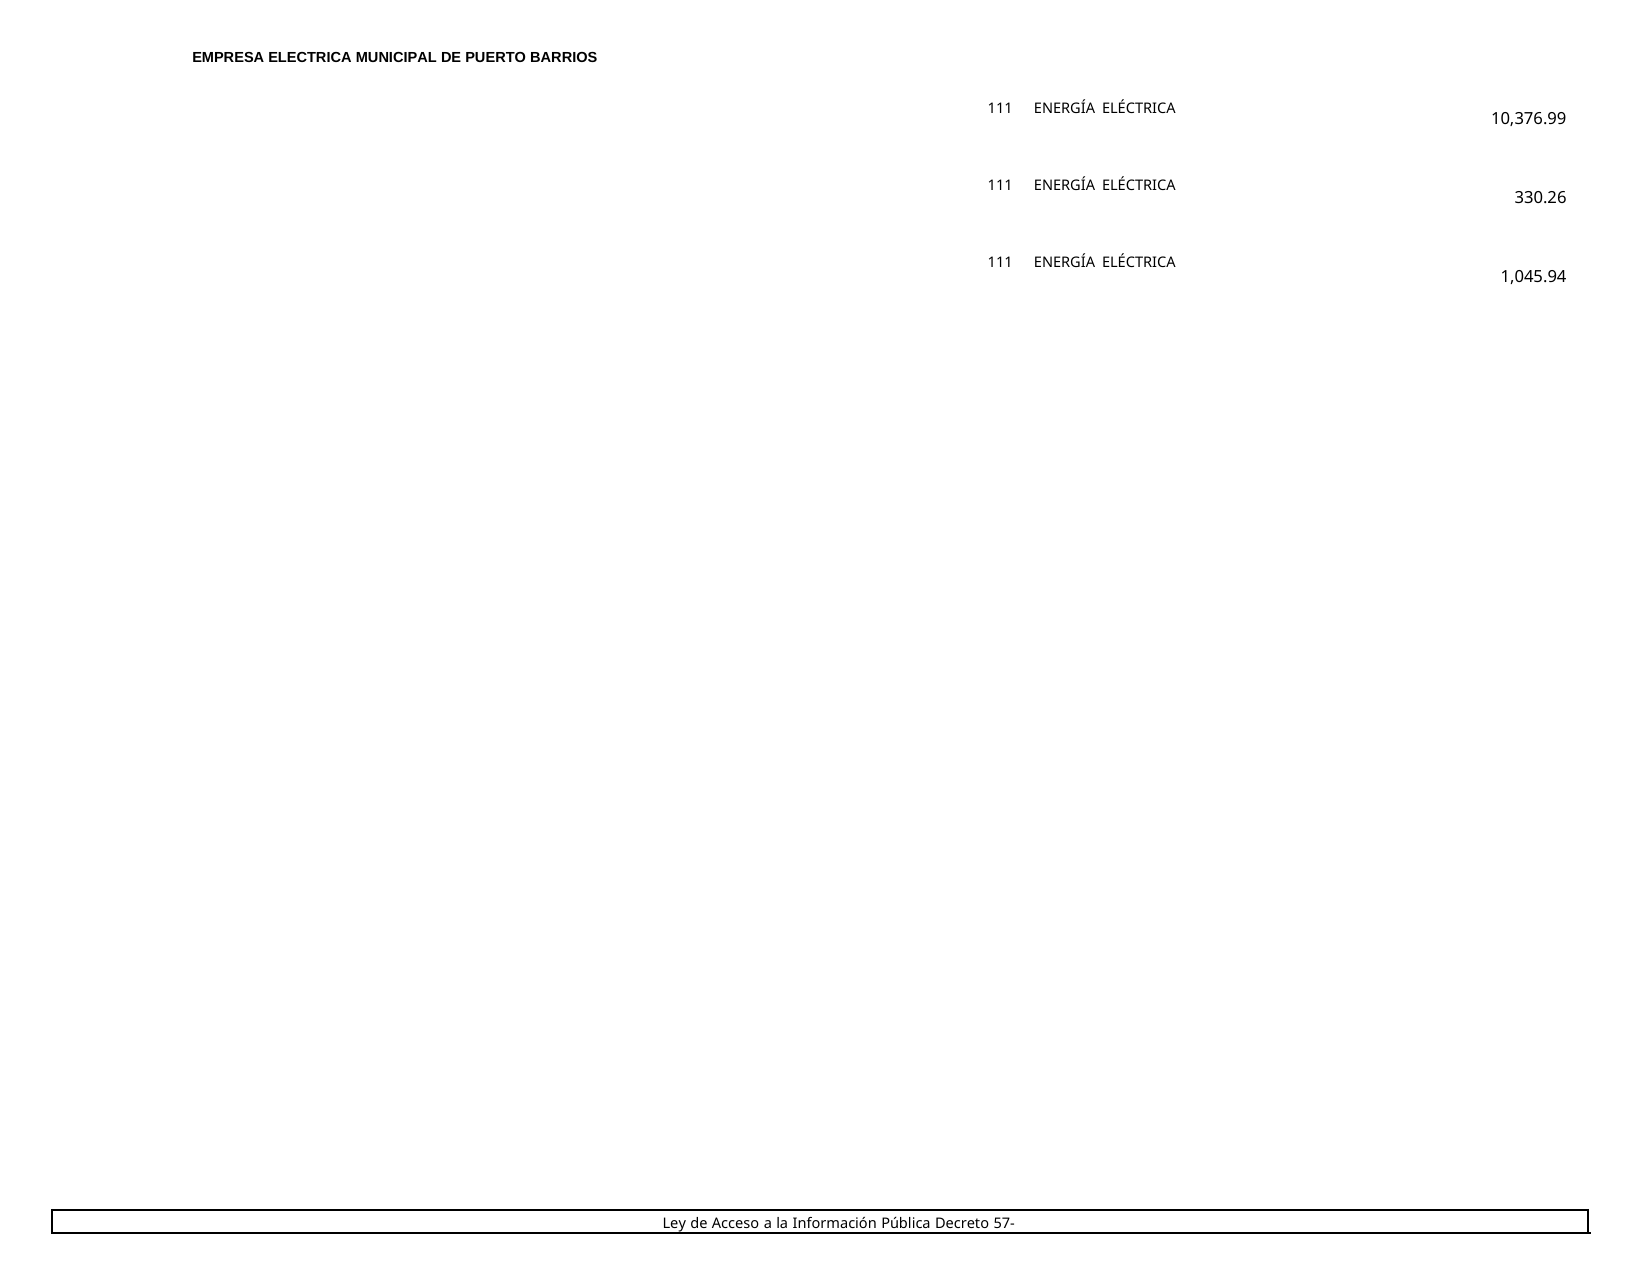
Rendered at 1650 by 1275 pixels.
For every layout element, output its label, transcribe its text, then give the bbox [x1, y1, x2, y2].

subtitle 2399083 EMPRESA ELECTRICA MUNICIPAL DE PUERTO BARRIOS [192, 50, 900, 65]
text 111 ENERGÍA ELÉCTRICA [987, 98, 1193, 118]
text 330.26 [1341, 185, 1566, 208]
text 1,045.94 [1341, 264, 1566, 287]
text 10,376.99 [1341, 106, 1566, 129]
text 111 ENERGÍA ELÉCTRICA [987, 175, 1193, 195]
text 111 ENERGÍA ELÉCTRICA [987, 252, 1193, 272]
